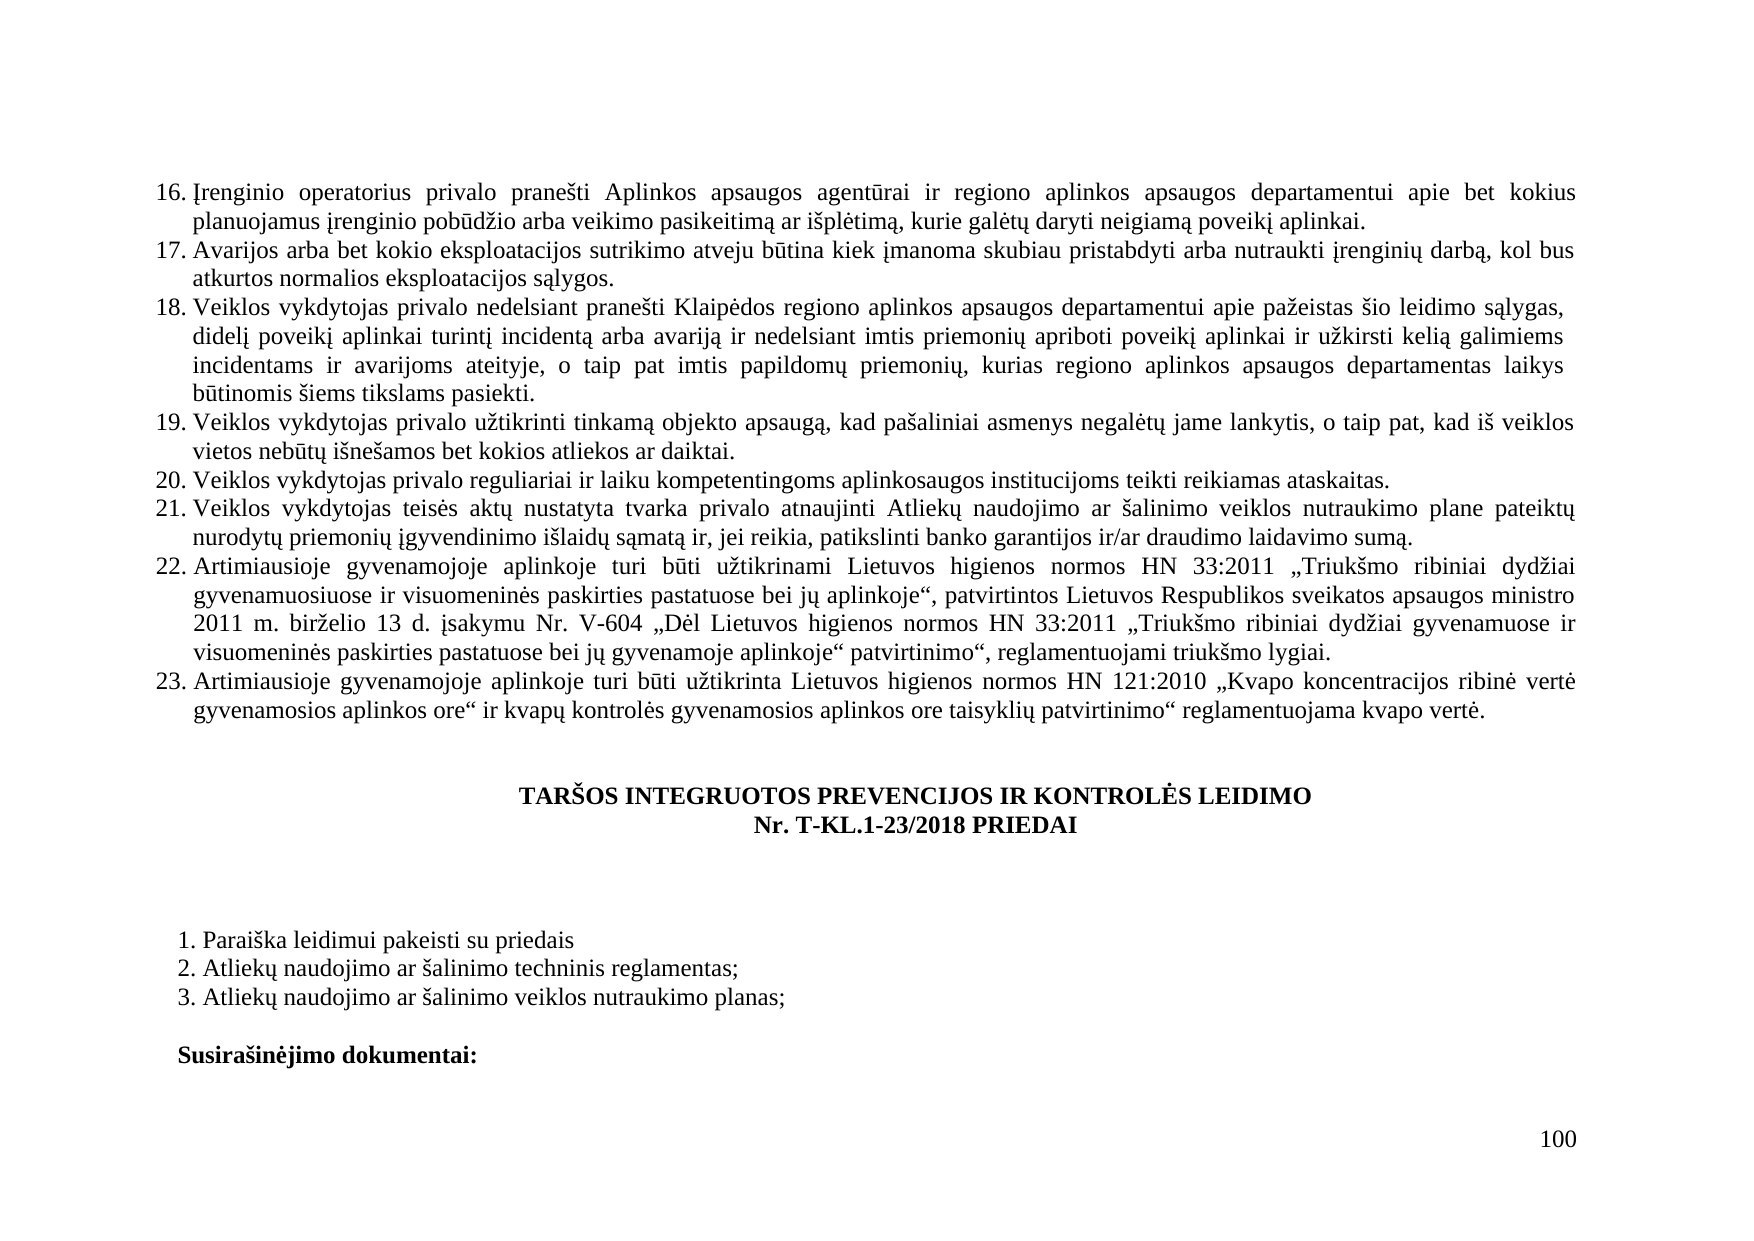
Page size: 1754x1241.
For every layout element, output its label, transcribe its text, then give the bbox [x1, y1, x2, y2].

list Veiklos vykdytojas privalo nedelsiant pranešti Klaipėdos regiono aplinkos apsaugos departamentui apie pažeistas šio leidimo sąlygas, didelį poveikį aplinkai turintį incidentą arba avariją ir nedelsiant imtis priemonių apriboti poveikį aplinkai ir užkirsti kelią galimiems incidentams ir avarijoms ateityje, o taip pat imtis papildomų priemonių, kurias regiono aplinkos apsaugos departamentas laikys būtinomis šiems tikslams pasiekti. [155, 292, 1565, 407]
list Artimiausioje gyvenamojoje aplinkoje turi būti užtikrinta Lietuvos higienos normos HN 121:2010 „Kvapo koncentracijos ribinė vertė gyvenamosios aplinkos ore“ ir kvapų kontrolės gyvenamosios aplinkos ore taisyklių patvirtinimo“ reglamentuojama kvapo vertė. [156, 666, 1577, 723]
text 3. Atliekų naudojimo ar šalinimo veiklos nutraukimo planas; [118, 982, 1577, 1011]
text 2. Atliekų naudojimo ar šalinimo techninis reglamentas; [118, 953, 1577, 982]
list Artimiausioje gyvenamojoje aplinkoje turi būti užtikrinami Lietuvos higienos normos HN 33:2011 „Triukšmo ribiniai dydžiai gyvenamuosiuose ir visuomeninės paskirties pastatuose bei jų aplinkoje“, patvirtintos Lietuvos Respublikos sveikatos apsaugos ministro 2011 m. birželio 13 d. įsakymu Nr. V-604 „Dėl Lietuvos higienos normos HN 33:2011 „Triukšmo ribiniai dydžiai gyvenamuose ir visuomeninės paskirties pastatuose bei jų gyvenamoje aplinkoje“ patvirtinimo“, reglamentuojami triukšmo lygiai. [156, 551, 1577, 666]
text 1. Paraiška leidimui pakeisti su priedais [177, 925, 1654, 953]
list Veiklos vykdytojas privalo reguliariai ir laiku kompetentingoms aplinkosaugos institucijoms teikti reikiamas ataskaitas. [155, 465, 1577, 493]
list Įrenginio operatorius privalo pranešti Aplinkos apsaugos agentūrai ir regiono aplinkos apsaugos departamentui apie bet kokius planuojamus įrenginio pobūdžio arba veikimo pasikeitimą ar išplėtimą, kurie galėtų daryti neigiamą poveikį aplinkai. [155, 177, 1577, 235]
list Avarijos arba bet kokio eksploatacijos sutrikimo atveju būtina kiek įmanoma skubiau pristabdyti arba nutraukti įrenginių darbą, kol bus atkurtos normalios eksploatacijos sąlygos. [155, 235, 1577, 292]
list Veiklos vykdytojas teisės aktų nustatyta tvarka privalo atnaujinti Atliekų naudojimo ar šalinimo veiklos nutraukimo plane pateiktų nurodytų priemonių įgyvendinimo išlaidų sąmatą ir, jei reikia, patikslinti banko garantijos ir/ar draudimo laidavimo sumą. [155, 493, 1577, 551]
text Susirašinėjimo dokumentai: [118, 1040, 1577, 1068]
text Nr. T-KL.1-23/2018 PRIEDAI [177, 810, 1654, 838]
list Veiklos vykdytojas privalo užtikrinti tinkamą objekto apsaugą, kad pašaliniai asmenys negalėtų jame lankytis, o taip pat, kad iš veiklos vietos nebūtų išnešamos bet kokios atliekos ar daiktai. [155, 407, 1577, 465]
text Taršos integruotos prevencijos ir kontrolės leidimo [177, 781, 1654, 810]
